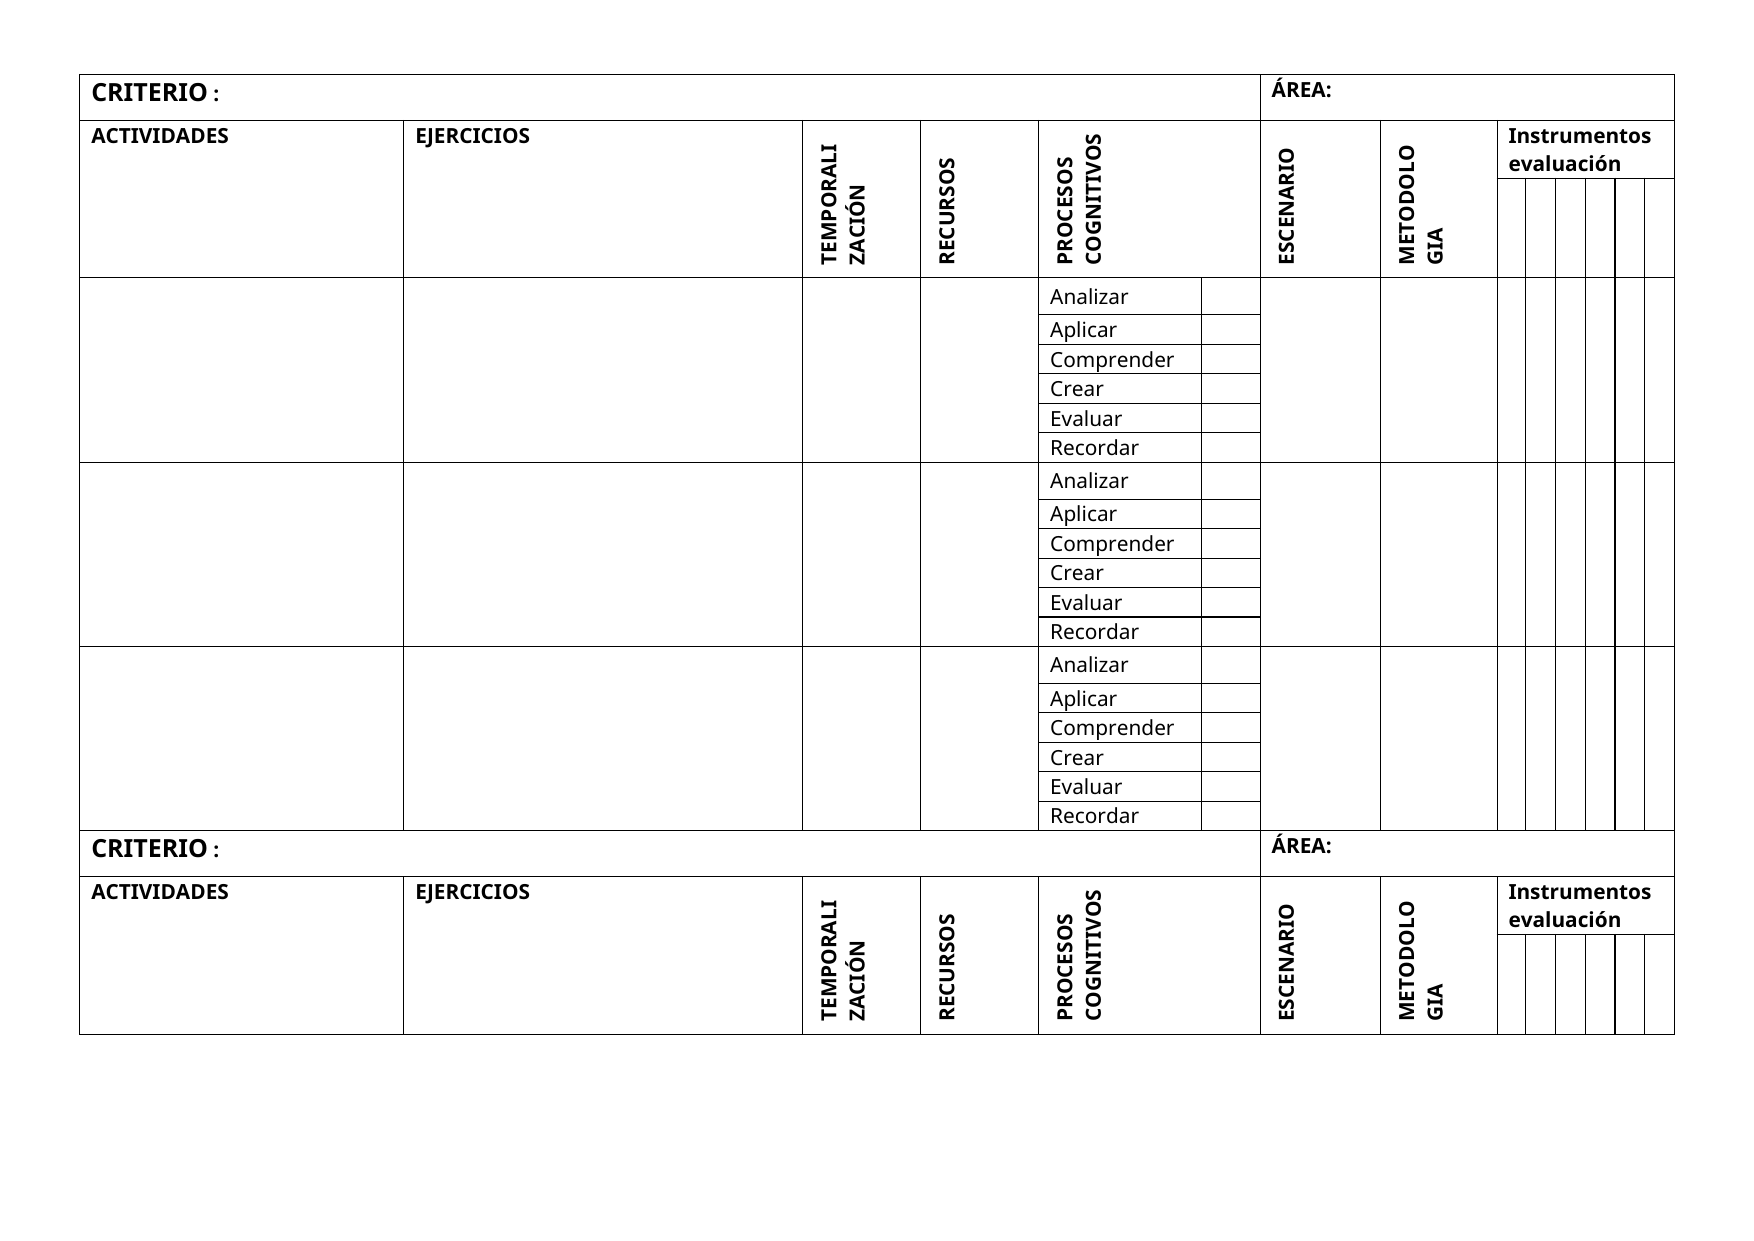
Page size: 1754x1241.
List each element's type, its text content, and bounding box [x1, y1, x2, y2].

table_cell [1616, 463, 1644, 646]
table_cell [803, 463, 920, 646]
table_cell [1616, 179, 1644, 277]
table_cell [1202, 463, 1260, 498]
table_cell TEMPORALIZACIÓN [803, 121, 920, 277]
table_cell [1556, 647, 1585, 830]
table_cell [1586, 278, 1614, 462]
table_cell [1261, 647, 1380, 830]
table_cell Comprender [1039, 345, 1201, 373]
table_cell Recordar [1039, 618, 1201, 646]
table_cell RECURSOS [921, 877, 1038, 1033]
table_cell Evaluar [1039, 772, 1201, 801]
table_cell [1556, 278, 1585, 462]
table_cell [1202, 743, 1260, 771]
table_cell [1202, 404, 1260, 432]
table_cell Instrumentos evaluación [1498, 877, 1674, 934]
table_cell ACTIVIDADES [80, 877, 403, 1033]
table_cell [1498, 647, 1525, 830]
table_cell [921, 647, 1038, 830]
table_cell [1645, 647, 1674, 830]
table_cell [1556, 179, 1585, 277]
table_cell CRITERIO : [80, 831, 1260, 876]
table_cell Aplicar [1039, 500, 1201, 528]
table_cell [1202, 618, 1260, 646]
table_cell [1381, 647, 1497, 830]
table_cell CRITERIO : [80, 75, 1260, 120]
table_cell Crear [1039, 743, 1201, 771]
table_cell [1202, 374, 1260, 403]
table_cell [1202, 433, 1260, 462]
table_cell [1202, 772, 1260, 801]
table_cell [80, 278, 403, 462]
table_cell Recordar [1039, 802, 1201, 830]
table_cell [80, 463, 403, 646]
table_cell ÁREA: [1261, 75, 1674, 120]
table_cell ESCENARIO [1261, 877, 1380, 1033]
table_cell [80, 647, 403, 830]
table_cell Aplicar [1039, 315, 1201, 344]
table_cell [1586, 647, 1614, 830]
table_cell [1202, 315, 1260, 344]
table_cell Analizar [1039, 647, 1201, 683]
table_cell [1202, 559, 1260, 587]
table_cell [1261, 463, 1380, 646]
table_cell Crear [1039, 374, 1201, 403]
table_cell Aplicar [1039, 684, 1201, 712]
table_cell EJERCICIOS [404, 121, 802, 277]
table_cell [1498, 463, 1525, 646]
table_cell Recordar [1039, 433, 1201, 462]
table_cell [1526, 179, 1555, 277]
table_cell [1261, 278, 1380, 462]
table_cell [1586, 935, 1614, 1033]
table_cell TEMPORALIZACIÓN [803, 877, 920, 1033]
table_cell [1586, 179, 1614, 277]
table_cell [404, 463, 802, 646]
table_cell [1645, 278, 1674, 462]
table_cell [1586, 463, 1614, 646]
table_cell [1202, 529, 1260, 557]
table_cell [1498, 179, 1525, 277]
table_cell [1616, 278, 1644, 462]
table_cell Analizar [1039, 463, 1201, 498]
table_cell [1202, 647, 1260, 683]
table_cell [1526, 647, 1555, 830]
table_cell [803, 278, 920, 462]
table_cell [1526, 278, 1555, 462]
table_cell [1616, 935, 1644, 1033]
table_cell [1202, 345, 1260, 373]
table_cell METODOLOGIA [1381, 877, 1497, 1033]
table_cell ESCENARIO [1261, 121, 1380, 277]
table_cell [1526, 935, 1555, 1033]
table_cell [1616, 647, 1644, 830]
table_cell [1498, 278, 1525, 462]
table_cell Comprender [1039, 529, 1201, 557]
table_cell PROCESOS COGNITIVOS [1039, 877, 1260, 1033]
table_cell [404, 278, 802, 462]
table_cell [1526, 463, 1555, 646]
table_cell [1202, 278, 1260, 314]
table_cell [1645, 935, 1674, 1033]
table_cell METODOLOGIA [1381, 121, 1497, 277]
table_cell ACTIVIDADES [80, 121, 403, 277]
table_cell Analizar [1039, 278, 1201, 314]
table_cell Evaluar [1039, 588, 1201, 616]
table_cell [921, 278, 1038, 462]
table_cell [1645, 463, 1674, 646]
table_cell [1556, 935, 1585, 1033]
table_cell [921, 463, 1038, 646]
table_cell [1202, 802, 1260, 830]
table_cell [1381, 278, 1497, 462]
table_cell ÁREA: [1261, 831, 1674, 876]
table_cell [1202, 713, 1260, 742]
table_cell Instrumentos evaluación [1498, 121, 1674, 178]
table_cell EJERCICIOS [404, 877, 802, 1033]
table_cell [1556, 463, 1585, 646]
table_cell [1498, 935, 1525, 1033]
table_cell RECURSOS [921, 121, 1038, 277]
table_cell [1645, 179, 1674, 277]
table_cell Evaluar [1039, 404, 1201, 432]
table_cell [1202, 588, 1260, 616]
table_cell [1381, 463, 1497, 646]
table_cell Crear [1039, 559, 1201, 587]
table_cell [1202, 684, 1260, 712]
table_cell PROCESOS COGNITIVOS [1039, 121, 1260, 277]
table_cell Comprender [1039, 713, 1201, 742]
table_cell [1202, 500, 1260, 528]
table_cell [803, 647, 920, 830]
table_cell [404, 647, 802, 830]
